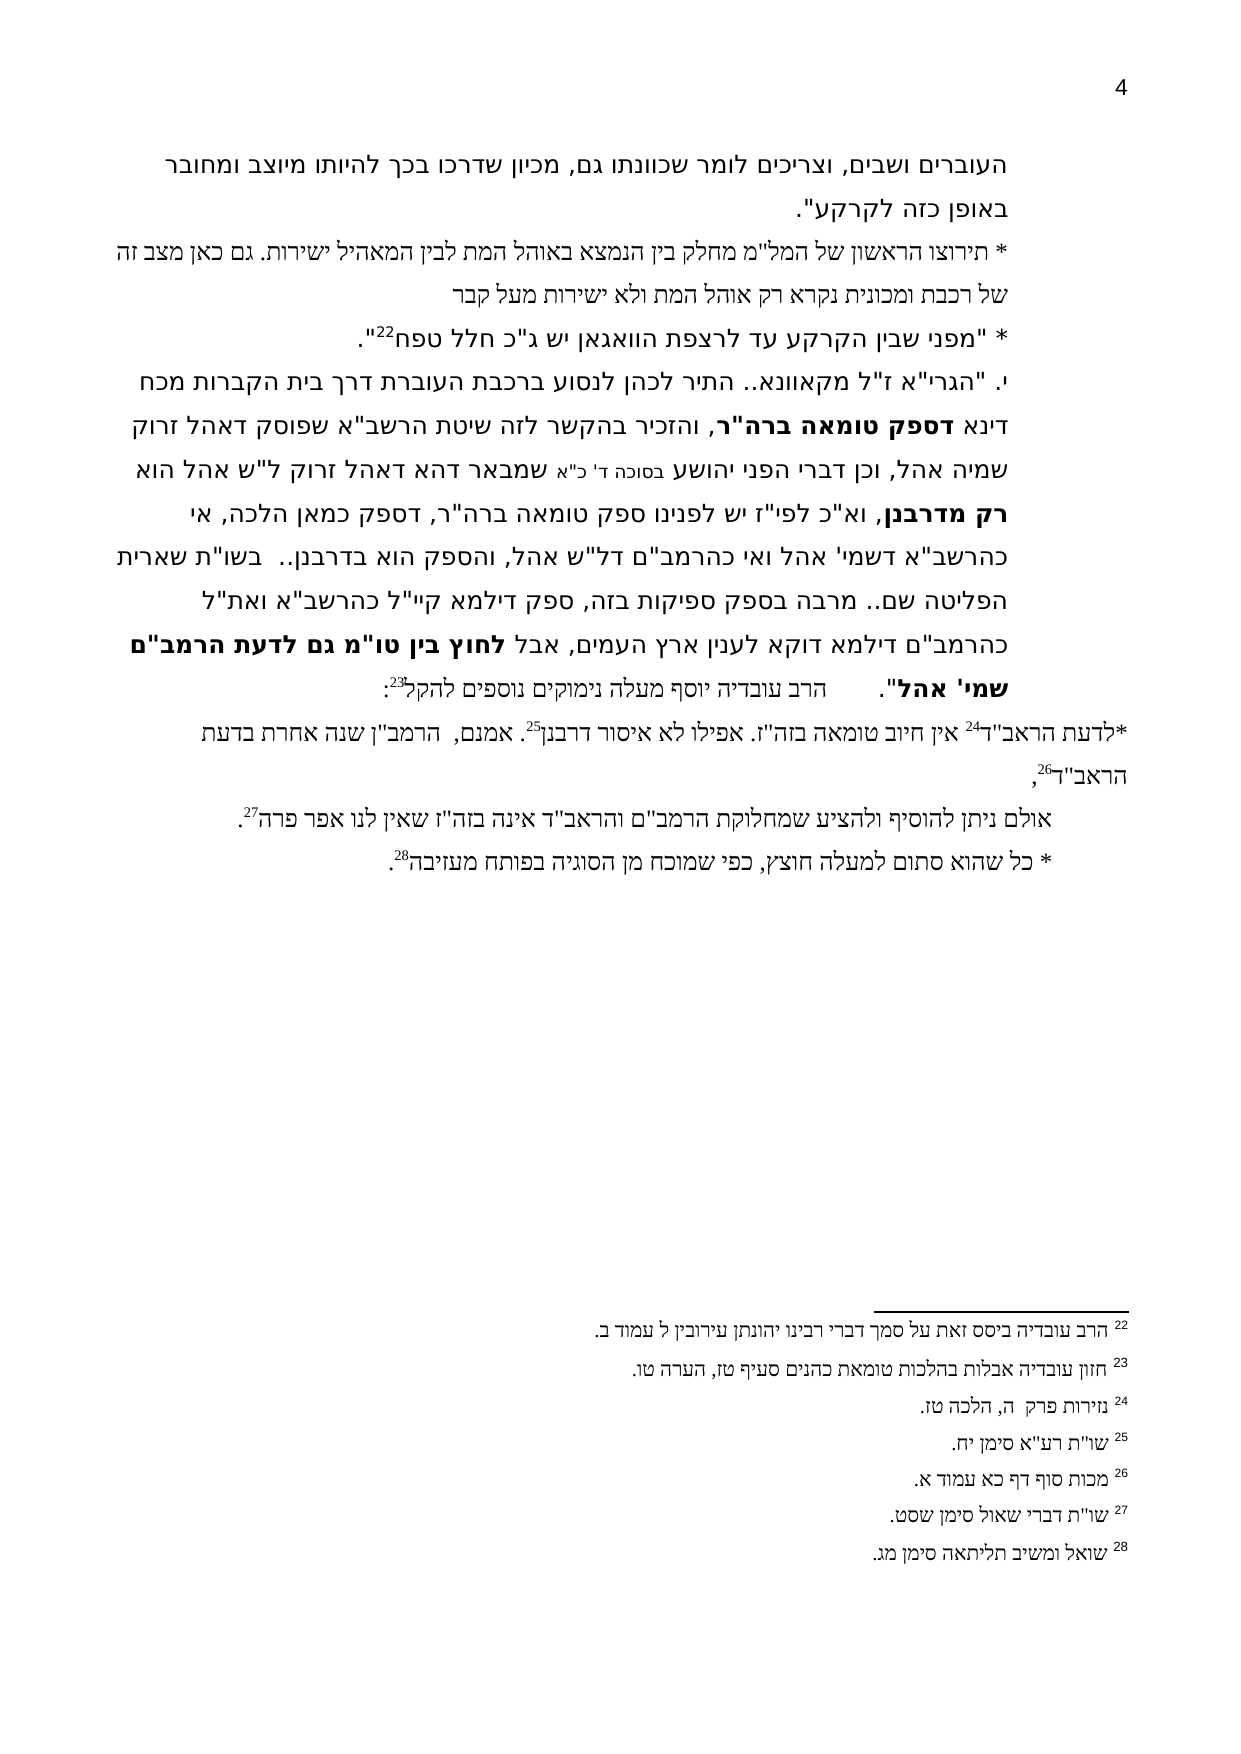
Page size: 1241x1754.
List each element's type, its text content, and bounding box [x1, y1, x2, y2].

list אולם ניתן להוסיף ולהציע שמחלוקת הרמב"ם והראב"ד אינה בזה"ז שאין לנו אפר פרה. [112, 804, 1053, 833]
list * תירוצו הראשון של המל"מ מחלק בין הנמצא באוהל המת לבין המאהיל ישירות. גם כאן מצב זה של רכבת ומכונית נקרא רק אוהל המת ולא ישירות מעל קבר [112, 237, 1008, 309]
text *לדעת הראב"ד אין חיוב טומאה בזה"ז. אפילו לא איסור דרבנן. אמנם, הרמב"ן שנה אחרת בדעת הראב"ד, [112, 718, 1128, 789]
list * כל שהוא סתום למעלה חוצץ, כפי שמוכח מן הסוגיה בפותח מעזיבה. [112, 847, 1053, 876]
list י. "הגרי"א ז"ל מקאוונא.. התיר לכהן לנסוע ברכבת העוברת דרך בית הקברות מכח דינא דספק טומאה ברה"ר, והזכיר בהקשר לזה שיטת הרשב"א שפוסק דאהל זרוק שמיה אהל, וכן דברי הפני יהושע בסוכה ד' כ"א שמבאר דהא דאהל זרוק ל"ש אהל הוא רק מדרבנן, וא"כ לפי"ז יש לפנינו ספק טומאה ברה"ר, דספק כמאן הלכה, אי כהרשב"א דשמי' אהל ואי כהרמב"ם דל"ש אהל, והספק הוא בדרבנן.. בשו"ת שארית הפליטה שם.. מרבה בספק ספיקות בזה, ספק דילמא קיי"ל כהרשב"א ואת"ל כהרמב"ם דילמא דוקא לענין ארץ העמים, אבל לחוץ בין טו"מ גם לדעת הרמב"ם שמי' אהל". הרב עובדיה יוסף מעלה נימוקים נוספים להקל: [112, 367, 1008, 703]
list * "מפני שבין הקרקע עד לרצפת הוואגאן יש ג"כ חלל טפח". [112, 324, 1008, 353]
list ז. "מצאתי בשו"ת שואל ומשיב מהדו"ג ח"ב סי' מ"ג שנשאל בנוגע לנסיעה לכהן ברכבת שעוברת על מקום קברות.. להתיר ולומר דל"ה אהל זרוק מפני דכל שדרכו בכך מיקרי קבוע.. בהיות שזהו דרך שימושו לרוץ על הקרקע ממקום למקום ולשמש את העוברים ושבים, וצריכים לומר שכוונתו גם, מכיון שדרכו בכך להיותו מיוצב ומחובר באופן כזה לקרקע". [112, 150, 1008, 223]
